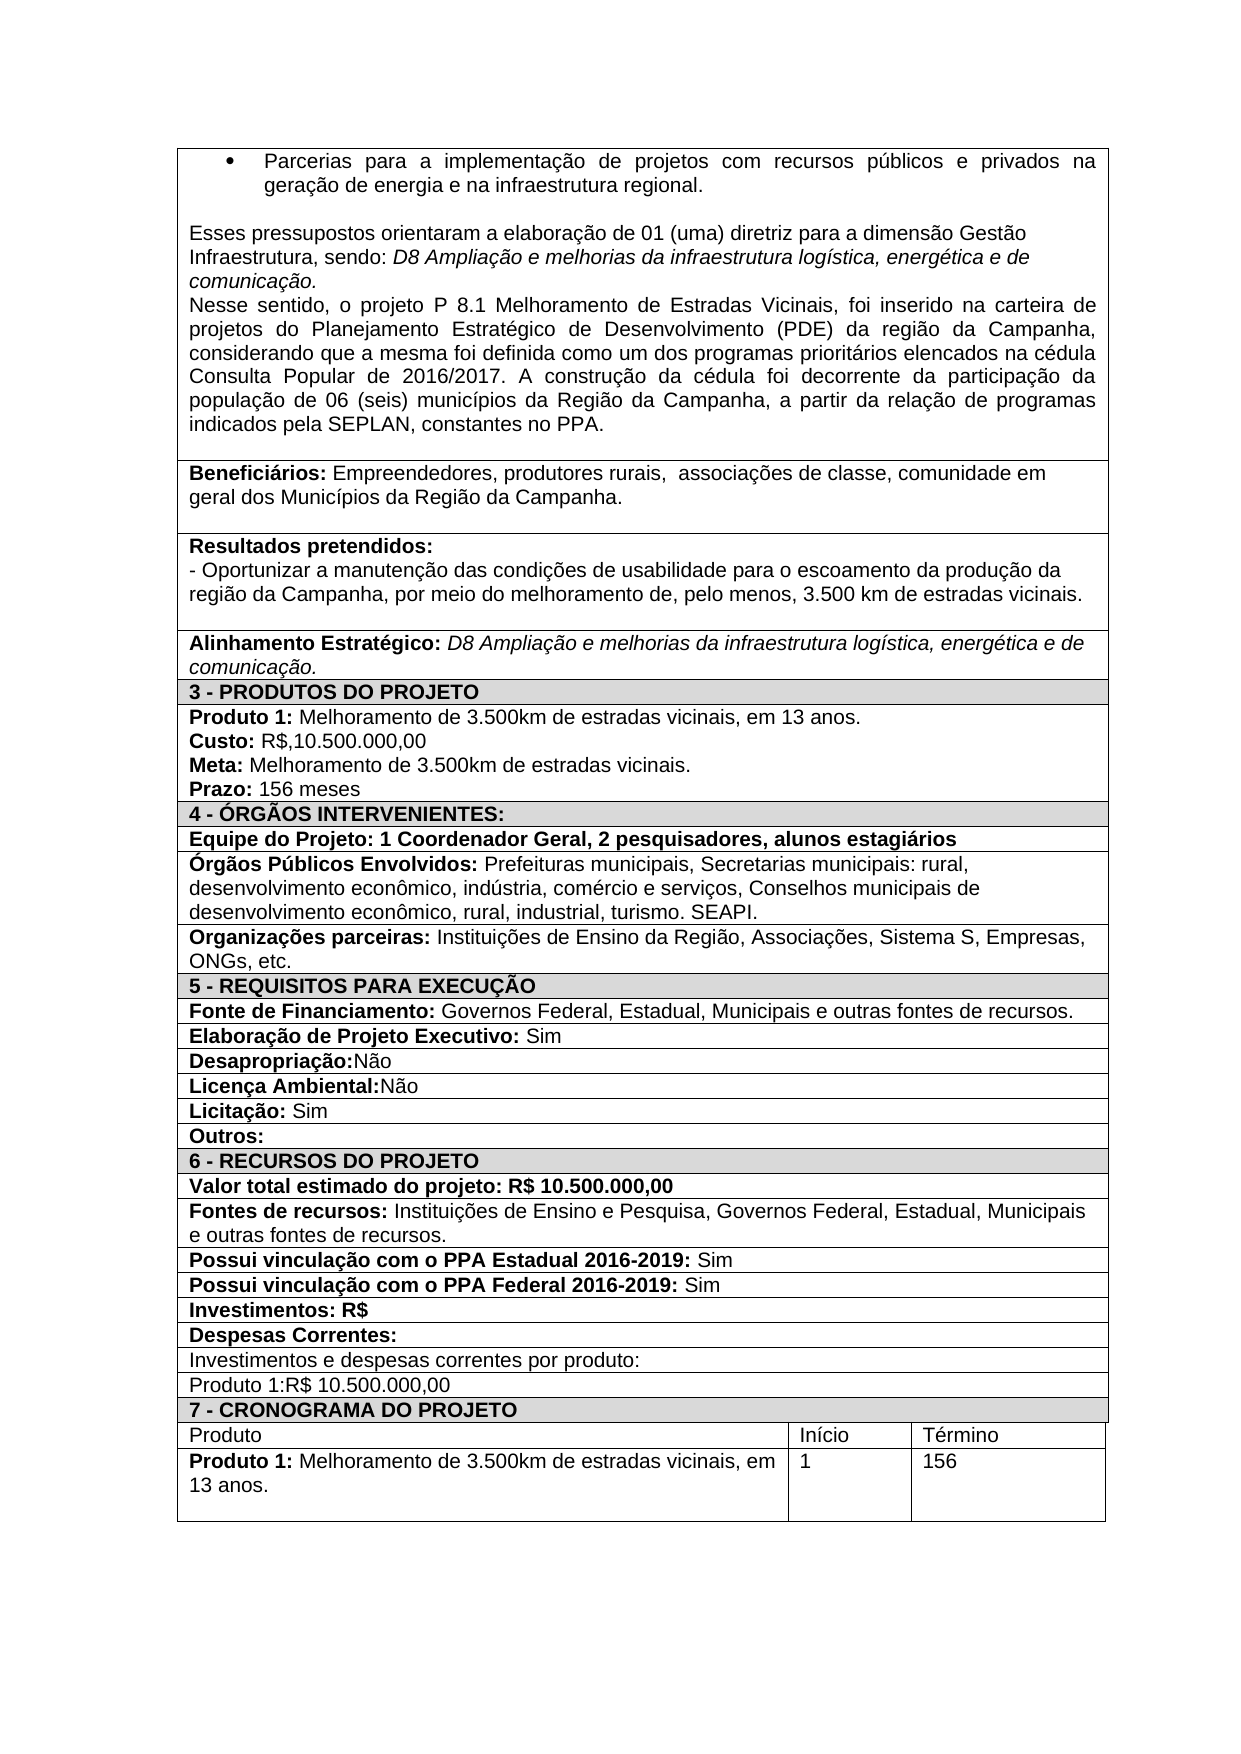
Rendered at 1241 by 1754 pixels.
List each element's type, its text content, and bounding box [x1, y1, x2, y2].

table_cell Produto 1: Melhoramento de 3.500km de estradas vicinais, em 13 anos. [178, 1449, 788, 1521]
table_cell Fonte de Financiamento: Governos Federal, Estadual, Municipais e outras fontes de recursos. [178, 999, 1108, 1023]
table_cell Prazo: 156 meses [178, 777, 1108, 801]
table_cell Produto [178, 1423, 788, 1448]
table_cell Possui vinculação com o PPA Federal 2016-2019: Sim [178, 1273, 1108, 1297]
table_cell Resultados pretendidos: - Oportunizar a manutenção das condições de usabilidade para o escoamento da produção da região da Campanha, por meio do melhoramento de, pelo menos, 3.500 km de estradas vicinais. [178, 534, 1108, 630]
table_cell Outros: [178, 1124, 1108, 1148]
table_cell 7 - CRONOGRAMA DO PROJETO [178, 1398, 1108, 1422]
table_cell Fontes de recursos: Instituições de Ensino e Pesquisa, Governos Federal, Estadual, Municipais e outras fontes de recursos. [178, 1199, 1108, 1247]
table_cell Início [789, 1423, 911, 1448]
table_cell 3 - PRODUTOS DO PROJETO [178, 680, 1108, 704]
table_cell Meta: Melhoramento de 3.500km de estradas vicinais. [178, 753, 1108, 777]
table_cell 6 - RECURSOS DO PROJETO [178, 1149, 1108, 1173]
table_cell Investimentos e despesas correntes por produto: [178, 1348, 1108, 1372]
table_cell Investimentos: R$ [178, 1298, 1108, 1322]
table_cell Valor total estimado do projeto: R$ 10.500.000,00 [178, 1174, 1108, 1198]
table_cell Despesas Correntes: [178, 1323, 1108, 1347]
table_cell 156 [912, 1449, 1105, 1521]
table_cell 4 - ÓRGÃOS INTERVENIENTES: [178, 802, 1108, 826]
table_cell Licitação: Sim [178, 1099, 1108, 1123]
table_cell 5 - REQUISITOS PARA EXECUÇÃO [178, 974, 1108, 998]
table_cell Equipe do Projeto: 1 Coordenador Geral, 2 pesquisadores, alunos estagiários [178, 827, 1108, 851]
table_cell Órgãos Públicos Envolvidos: Prefeituras municipais, Secretarias municipais: rural, desenvolvimento econômico, indústria, comércio e serviços, Conselhos municipais de desenvolvimento econômico, rural, industrial, turismo. SEAPI. [178, 852, 1108, 924]
table_cell Organizações parceiras: Instituições de Ensino da Região, Associações, Sistema S, Empresas, ONGs, etc. [178, 925, 1108, 973]
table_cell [178, 149, 1108, 460]
table_cell Término [912, 1423, 1105, 1448]
table_cell Produto 1: Melhoramento de 3.500km de estradas vicinais, em 13 anos. Custo: R$,10.500.000,00 [178, 705, 1108, 753]
table_cell 1 [789, 1449, 911, 1521]
table_cell Desapropriação:Não [178, 1049, 1108, 1073]
table_cell Produto 1:R$ 10.500.000,00 [178, 1373, 1108, 1397]
table_cell Beneficiários: Empreendedores, produtores rurais, associações de classe, comunidade em geral dos Municípios da Região da Campanha. [178, 461, 1108, 533]
table_cell Alinhamento Estratégico: D8 Ampliação e melhorias da infraestrutura logística, energética e de comunicação. [178, 631, 1108, 679]
table_cell Licença Ambiental:Não [178, 1074, 1108, 1098]
table_cell Possui vinculação com o PPA Estadual 2016-2019: Sim [178, 1248, 1108, 1272]
table_cell Elaboração de Projeto Executivo: Sim [178, 1024, 1108, 1048]
